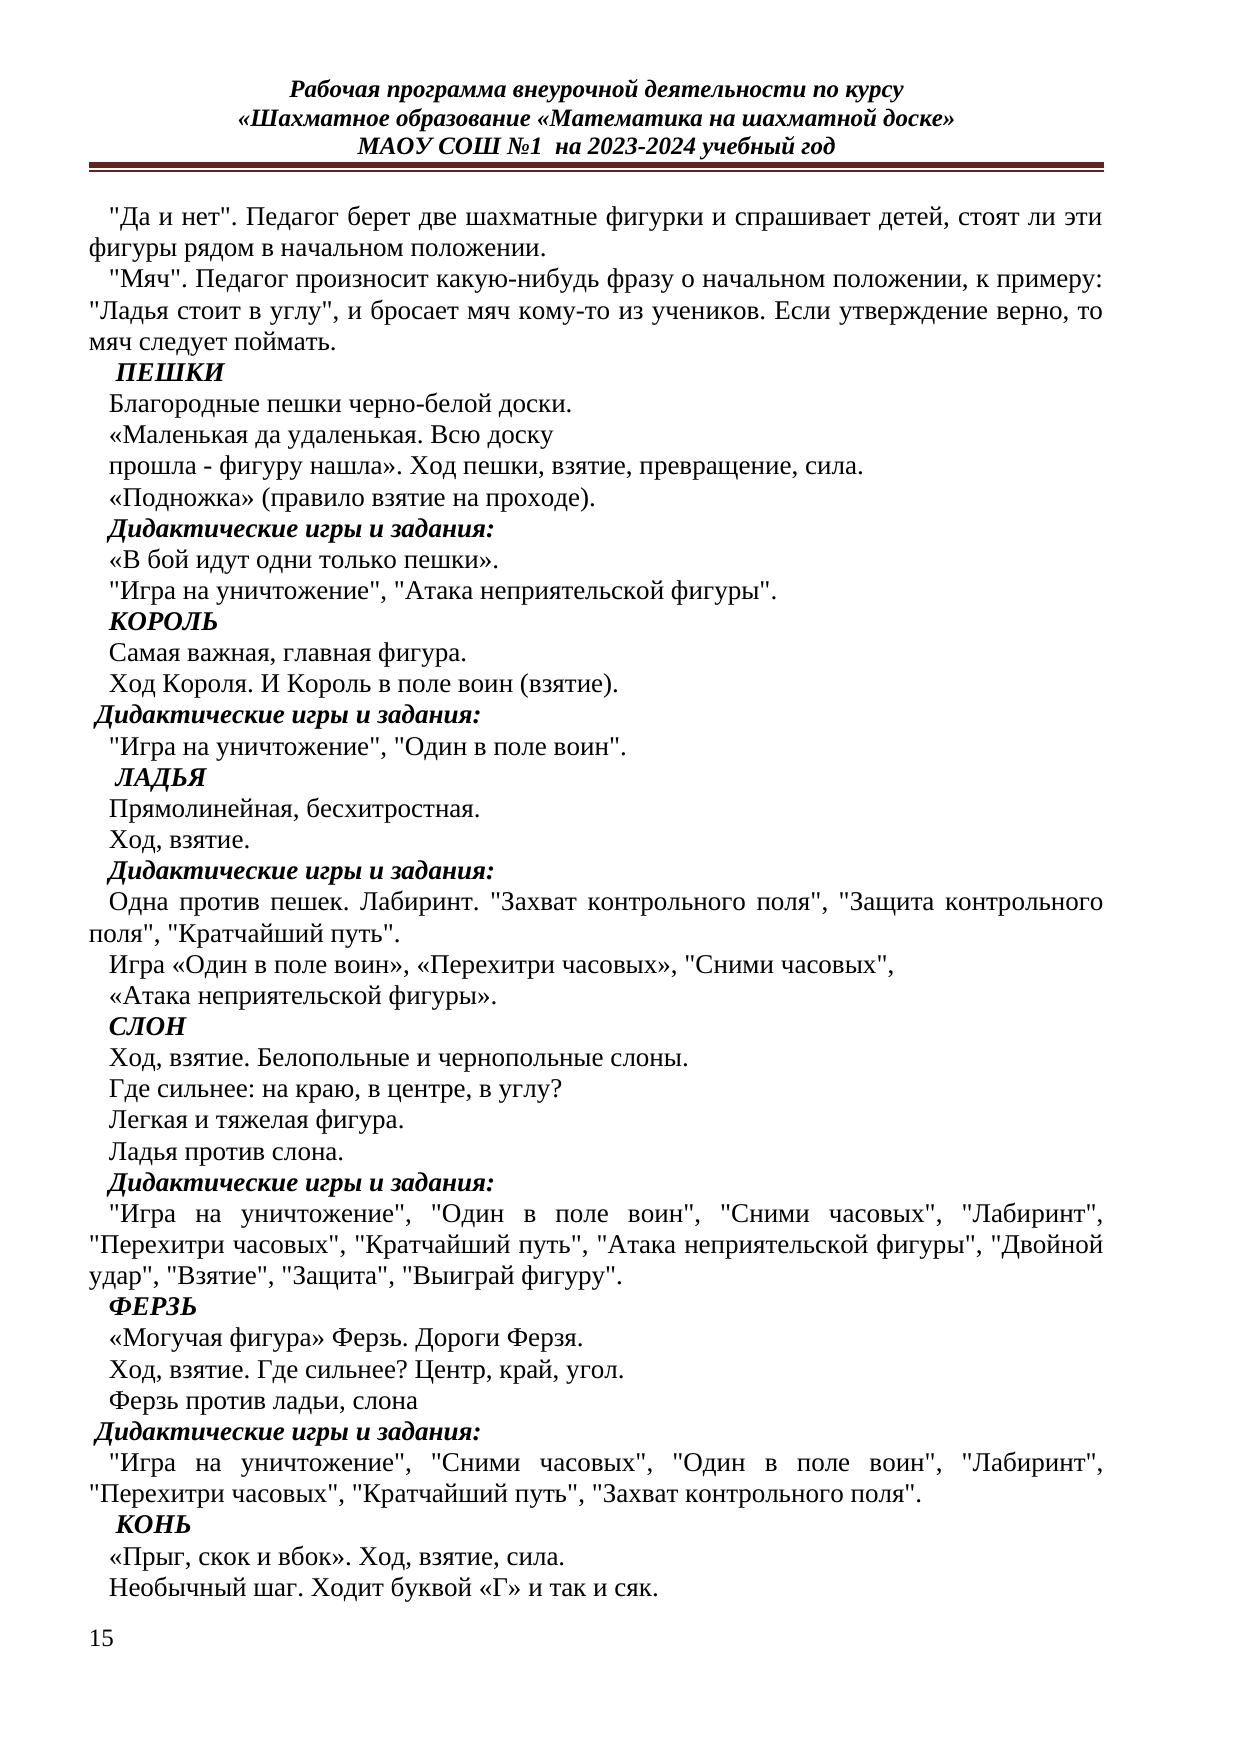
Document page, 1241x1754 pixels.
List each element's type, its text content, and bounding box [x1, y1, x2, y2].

text ЛАДЬЯ [89, 761, 1104, 792]
text «Прыг, скок и вбок». Ход, взятие, сила. [89, 1539, 1104, 1571]
text Ход, взятие. [89, 823, 1104, 854]
text Необычный шаг. Ходит буквой «Г» и так и сяк. [89, 1571, 1104, 1602]
text Благородные пешки черно-белой доски. [89, 387, 1104, 418]
text Ход, взятие. Белопольные и чернопольные слоны. [89, 1041, 1104, 1072]
text "Да и нет". Педагог берет две шахматные фигурки и спрашивает детей, стоят ли эти фигуры рядом в начальном положении. [89, 200, 1104, 263]
text «В бой идут одни только пешки». [89, 543, 1104, 574]
text Дидактические игры и задания: [89, 512, 1104, 543]
text «Подножка» (правило взятие на проходе). [89, 481, 1104, 512]
text Ход Короля. И Король в поле воин (взятие). [89, 667, 1104, 699]
text "Игра на уничтожение", "Один в поле воин", "Сними часовых", "Лабиринт", "Перехитри часовых", "Кратчайший путь", "Атака неприятельской фигуры", "Двойной удар", "Взятие", "Защита", "Выиграй фигуру". [89, 1197, 1104, 1290]
text "Игра на уничтожение", "Один в поле воин". [89, 730, 1104, 761]
text Ферзь против ладьи, слона [89, 1384, 1104, 1415]
text Дидактические игры и задания: [89, 854, 1104, 886]
text «Могучая фигура» Ферзь. Дороги Ферзя. [89, 1322, 1104, 1353]
text Одна против пешек. Лабиринт. "Захват контрольного поля", "Защита контрольного поля", "Кратчайший путь". [89, 886, 1104, 948]
text СЛОН [89, 1010, 1104, 1041]
text "Игра на уничтожение", "Сними часовых", "Один в поле воин", "Лабиринт", "Перехитри часовых", "Кратчайший путь", "Захват контрольного поля". [89, 1446, 1104, 1508]
text «Атака неприятельской фигуры». [89, 979, 1104, 1010]
text "Мяч". Педагог произносит какую-нибудь фразу о начальном положении, к примеру: "Ладья стоит в углу", и бросает мяч кому-то из учеников. Если утверждение верно, то мяч следует поймать. [89, 263, 1104, 356]
text КОРОЛЬ [89, 605, 1104, 636]
text Легкая и тяжелая фигура. [89, 1103, 1104, 1135]
text Прямолинейная, бесхитростная. [89, 792, 1104, 823]
text Ход, взятие. Где сильнее? Центр, край, угол. [89, 1353, 1104, 1384]
text Дидактические игры и задания: [89, 699, 1104, 730]
text "Игра на уничтожение", "Атака неприятельской фигуры". [89, 574, 1104, 605]
text «Маленькая да удаленькая. Всю доску [89, 418, 1104, 449]
text Где сильнее: на краю, в центре, в углу? [89, 1072, 1104, 1103]
text КОНЬ [89, 1508, 1104, 1539]
text Самая важная, главная фигура. [89, 636, 1104, 667]
text Дидактические игры и задания: [89, 1415, 1104, 1446]
text Ладья против слона. [89, 1135, 1104, 1166]
text ФЕРЗЬ [89, 1290, 1104, 1322]
text Дидактические игры и задания: [89, 1166, 1104, 1197]
text ПЕШКИ [89, 356, 1104, 387]
text Игра «Один в поле воин», «Перехитри часовых», "Сними часовых", [89, 948, 1104, 979]
text прошла - фигуру нашла». Ход пешки, взятие, превращение, сила. [89, 449, 1104, 481]
